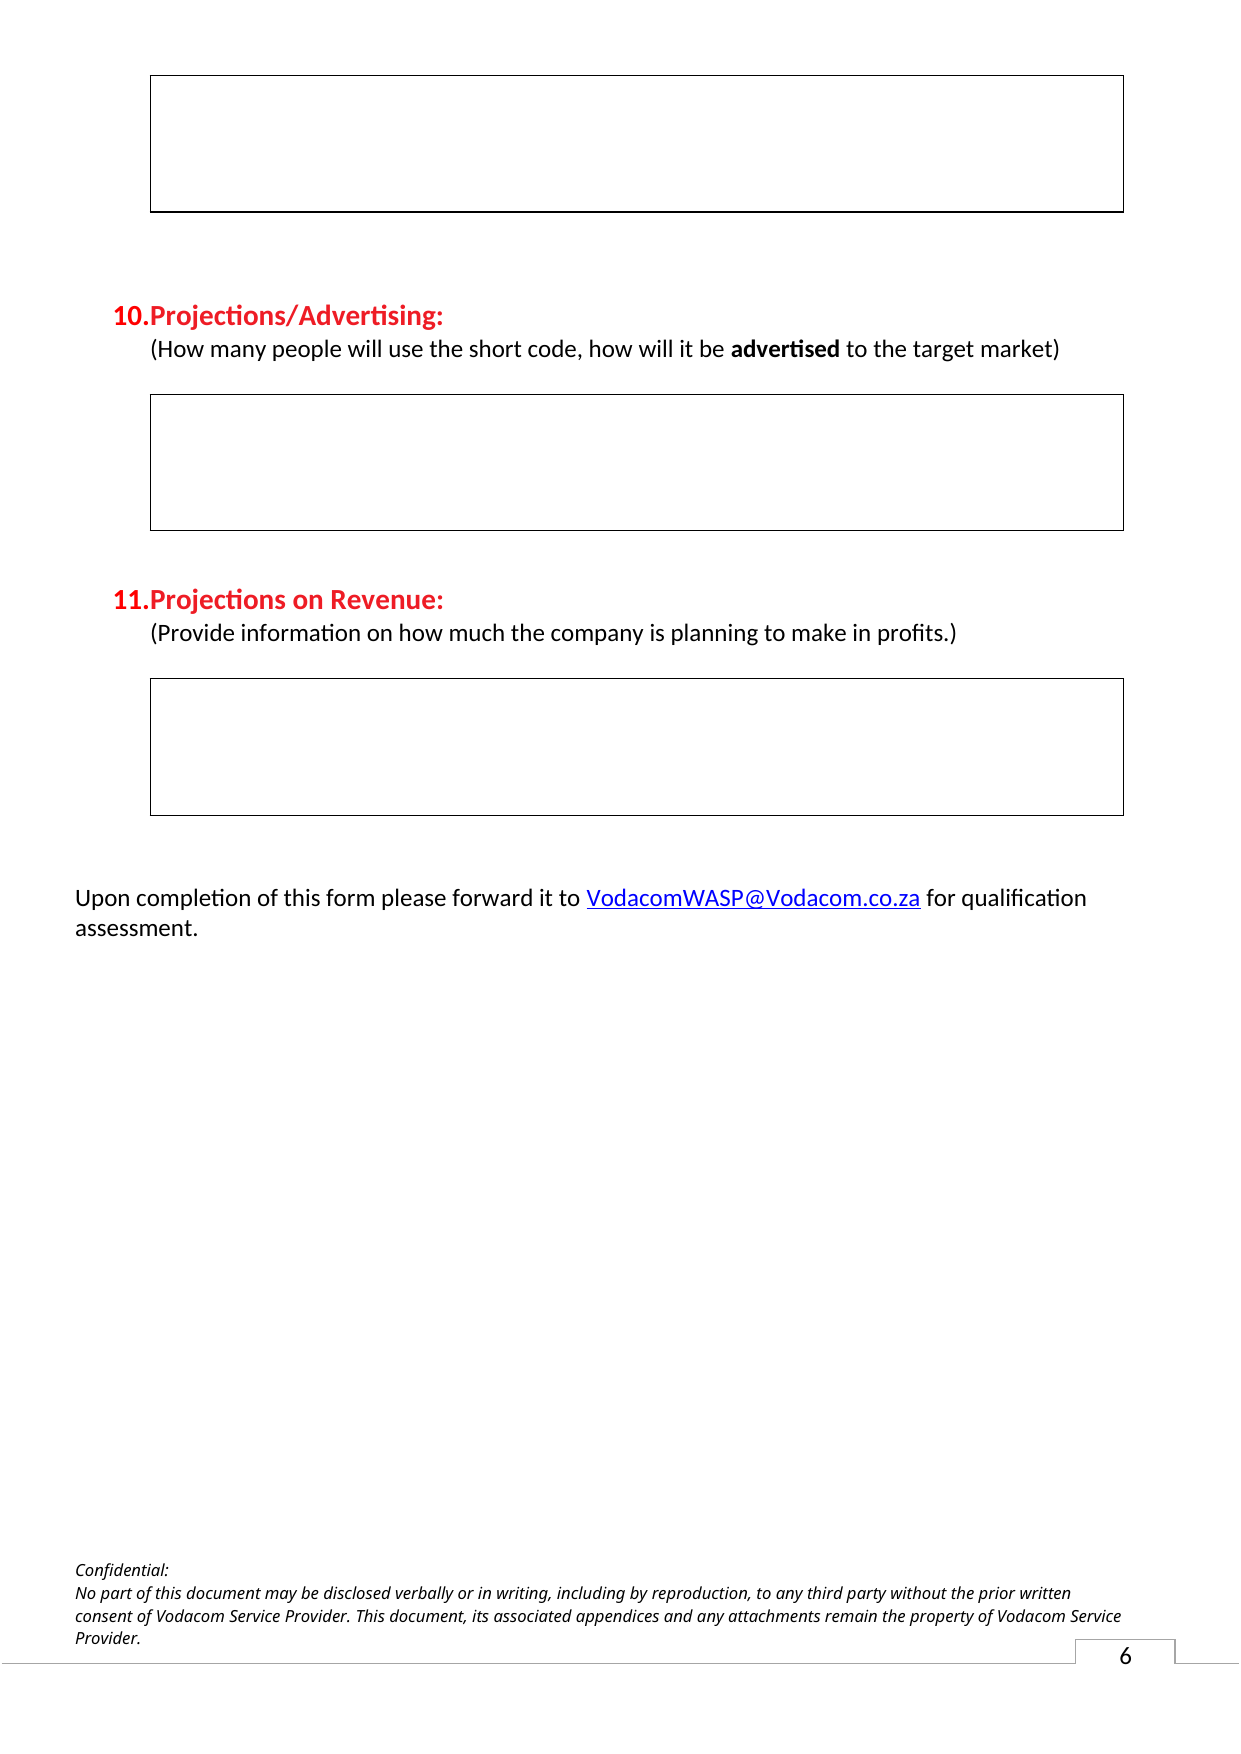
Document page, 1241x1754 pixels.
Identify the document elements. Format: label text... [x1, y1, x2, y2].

table_header [151, 76, 1123, 211]
text Upon completion of this form please forward it to VodacomWASP@Vodacom.co.za for qualification assessment. [75, 882, 1165, 943]
table_header [151, 395, 1123, 530]
table_header [151, 679, 1123, 814]
text (How many people will use the short code, how will it be advertised to the target market) [75, 333, 1165, 394]
text (Provide information on how much the company is planning to make in profits.) [75, 617, 1165, 678]
subtitle Projections/Advertising: [112, 297, 1165, 333]
subtitle Projections on Revenue: [112, 581, 1165, 617]
